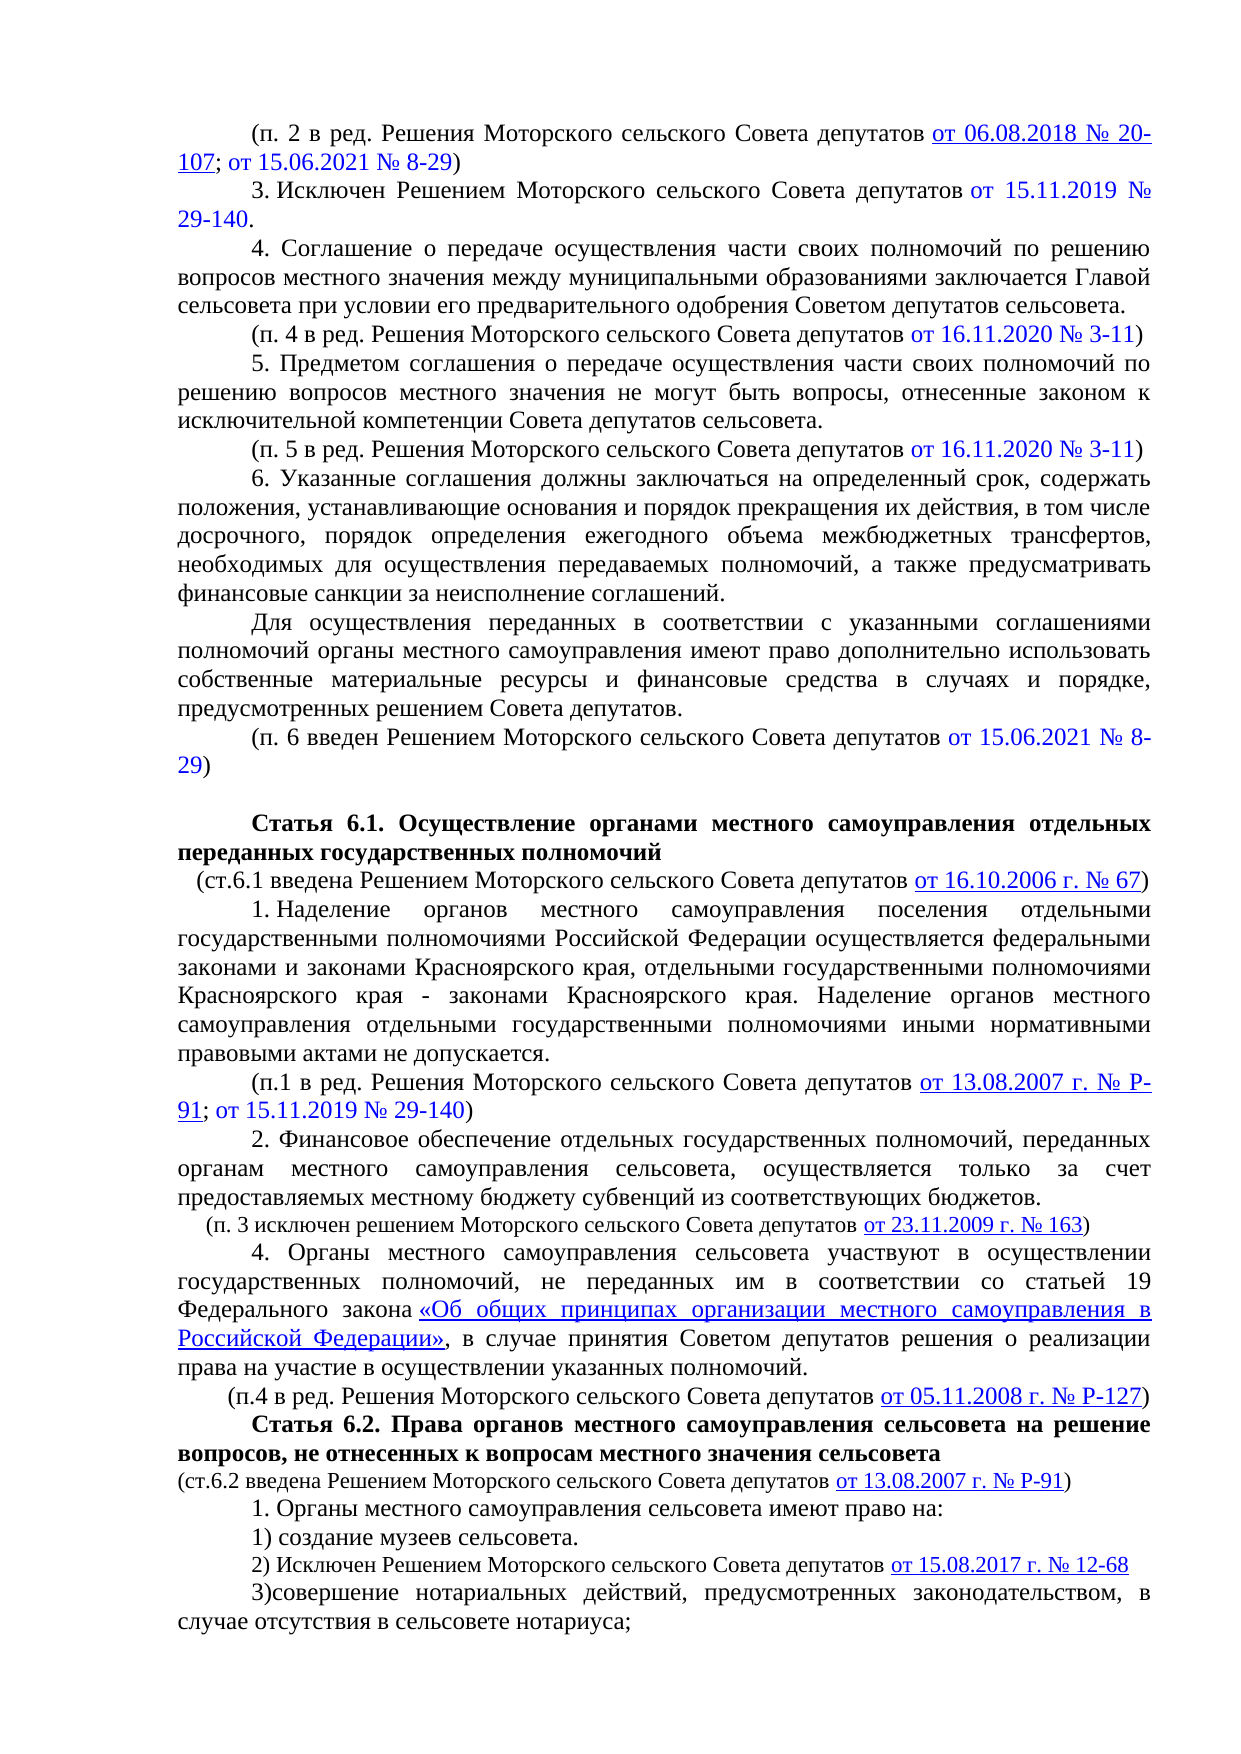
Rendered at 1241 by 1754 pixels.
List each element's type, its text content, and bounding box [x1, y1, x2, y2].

text (ст.6.1 введена Решением Моторского сельского Совета депутатов от 16.10.2006 г. № 67) [177, 866, 1152, 894]
text 1) создание музеев сельсовета. [177, 1522, 1152, 1551]
text 3)совершение нотариальных действий, предусмотренных законодательством, в случае отсутствия в сельсовете нотариуса; [177, 1577, 1152, 1635]
text 4. Органы местного самоуправления сельсовета участвуют в осуществлении государственных полномочий, не переданных им в соответствии со статьей 19 Федерального закона «Об общих принципах организации местного самоуправления в Российской Федерации», в случае принятия Советом депутатов решения о реализации права на участие в осуществлении указанных полномочий. [177, 1237, 1152, 1381]
text 6. Указанные соглашения должны заключаться на определенный срок, содержать положения, устанавливающие основания и порядок прекращения их действия, в том числе досрочного, порядок определения ежегодного объема межбюджетных трансфертов, необходимых для осуществления передаваемых полномочий, а также предусматривать финансовые санкции за неисполнение соглашений. [177, 463, 1152, 607]
text Для осуществления переданных в соответствии с указанными соглашениями полномочий органы местного самоуправления имеют право дополнительно использовать собственные материальные ресурсы и финансовые средства в случаях и порядке, предусмотренных решением Совета депутатов. [177, 607, 1152, 722]
text 4. Соглашение о передаче осуществления части своих полномочий по решению вопросов местного значения между муниципальными образованиями заключается Главой сельсовета при условии его предварительного одобрения Советом депутатов сельсовета. [177, 233, 1152, 319]
text 5. Предметом соглашения о передаче осуществления части своих полномочий по решению вопросов местного значения не могут быть вопросы, отнесенные законом к исключительной компетенции Совета депутатов сельсовета. [177, 348, 1152, 434]
text 1. Наделение органов местного самоуправления поселения отдельными государственными полномочиями Российской Федерации осуществляется федеральными законами и законами Красноярского края, отдельными государственными полномочиями Красноярского края - законами Красноярского края. Наделение органов местного самоуправления отдельными государственными полномочиями иными нормативными правовыми актами не допускается. [177, 894, 1152, 1067]
text (п. 3 исключен решением Моторского сельского Совета депутатов от 23.11.2009 г. № 163) [177, 1211, 1152, 1237]
text (п. 4 в ред. Решения Моторского сельского Совета депутатов от 16.11.2020 № 3-11) [177, 319, 1152, 348]
text Статья 6.1. Осуществление органами местного самоуправления отдельных переданных государственных полномочий [177, 808, 1152, 866]
text 2. Финансовое обеспечение отдельных государственных полномочий, переданных органам местного самоуправления сельсовета, осуществляется только за счет предоставляемых местному бюджету субвенций из соответствующих бюджетов. [177, 1124, 1152, 1211]
text (ст.6.2 введена Решением Моторского сельского Совета депутатов от 13.08.2007 г. № Р-91) [177, 1467, 1152, 1493]
text (п.1 в ред. Решения Моторского сельского Совета депутатов от 13.08.2007 г. № Р-91; от 15.11.2019 № 29-140) [177, 1067, 1152, 1124]
text (п.4 в ред. Решения Моторского сельского Совета депутатов от 05.11.2008 г. № Р-127) [177, 1381, 1152, 1409]
text (п. 6 введен Решением Моторского сельского Совета депутатов от 15.06.2021 № 8-29) [177, 722, 1152, 779]
text 1. Органы местного самоуправления сельсовета имеют право на: [177, 1493, 1152, 1522]
text Статья 6.2. Права органов местного самоуправления сельсовета на решение вопросов, не отнесенных к вопросам местного значения сельсовета [177, 1409, 1152, 1467]
text (п. 5 в ред. Решения Моторского сельского Совета депутатов от 16.11.2020 № 3-11) [177, 434, 1152, 463]
text 3. Исключен Решением Моторского сельского Совета депутатов от 15.11.2019 № 29-140. [177, 176, 1152, 233]
text (п. 2 в ред. Решения Моторского сельского Совета депутатов от 06.08.2018 № 20-107; от 15.06.2021 № 8-29) [177, 118, 1152, 176]
text 2) Исключен Решением Моторского сельского Совета депутатов от 15.08.2017 г. № 12-68 [177, 1551, 1152, 1577]
